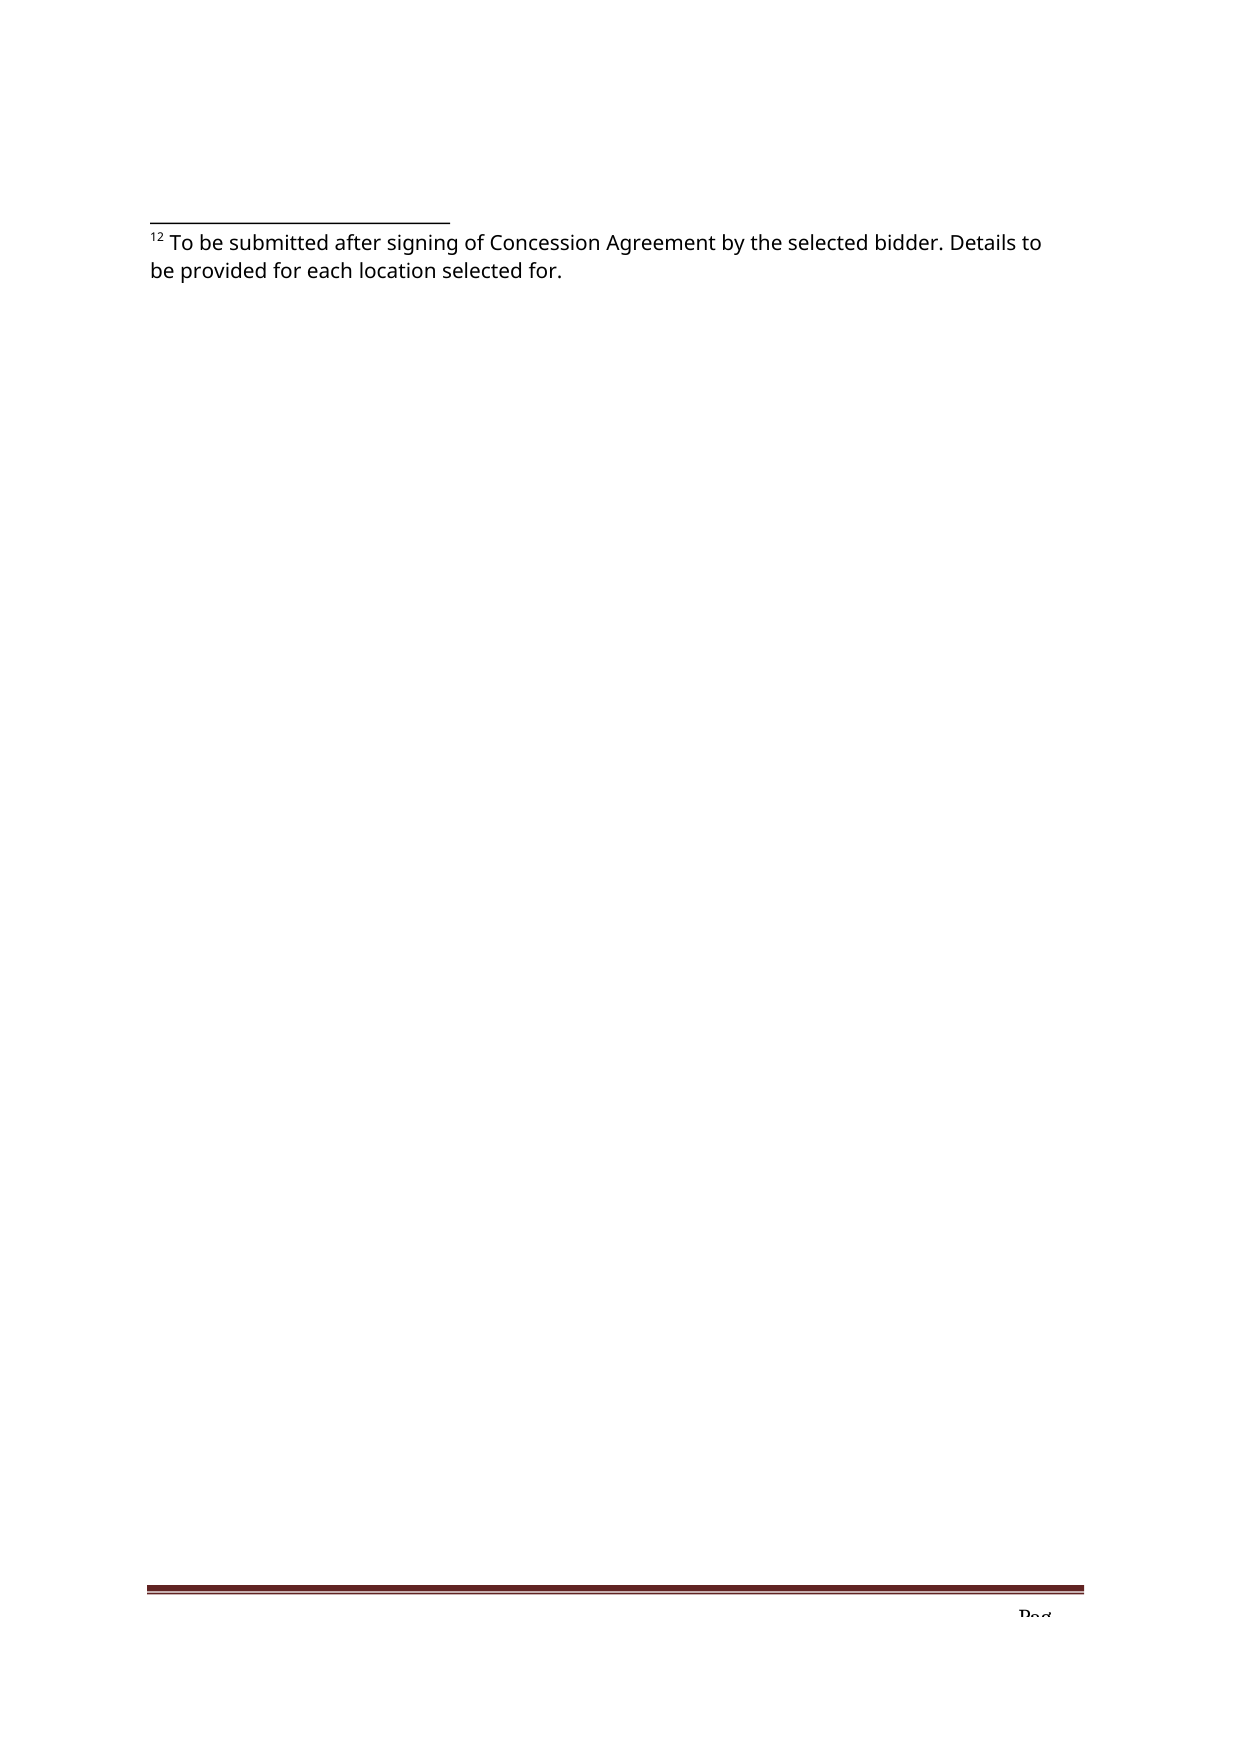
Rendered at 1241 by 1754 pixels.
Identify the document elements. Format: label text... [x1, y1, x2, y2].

text 12 To be submitted after signing of Concession Agreement by the selected bidder. Details to be provided for each location selected for. [150, 228, 1069, 285]
